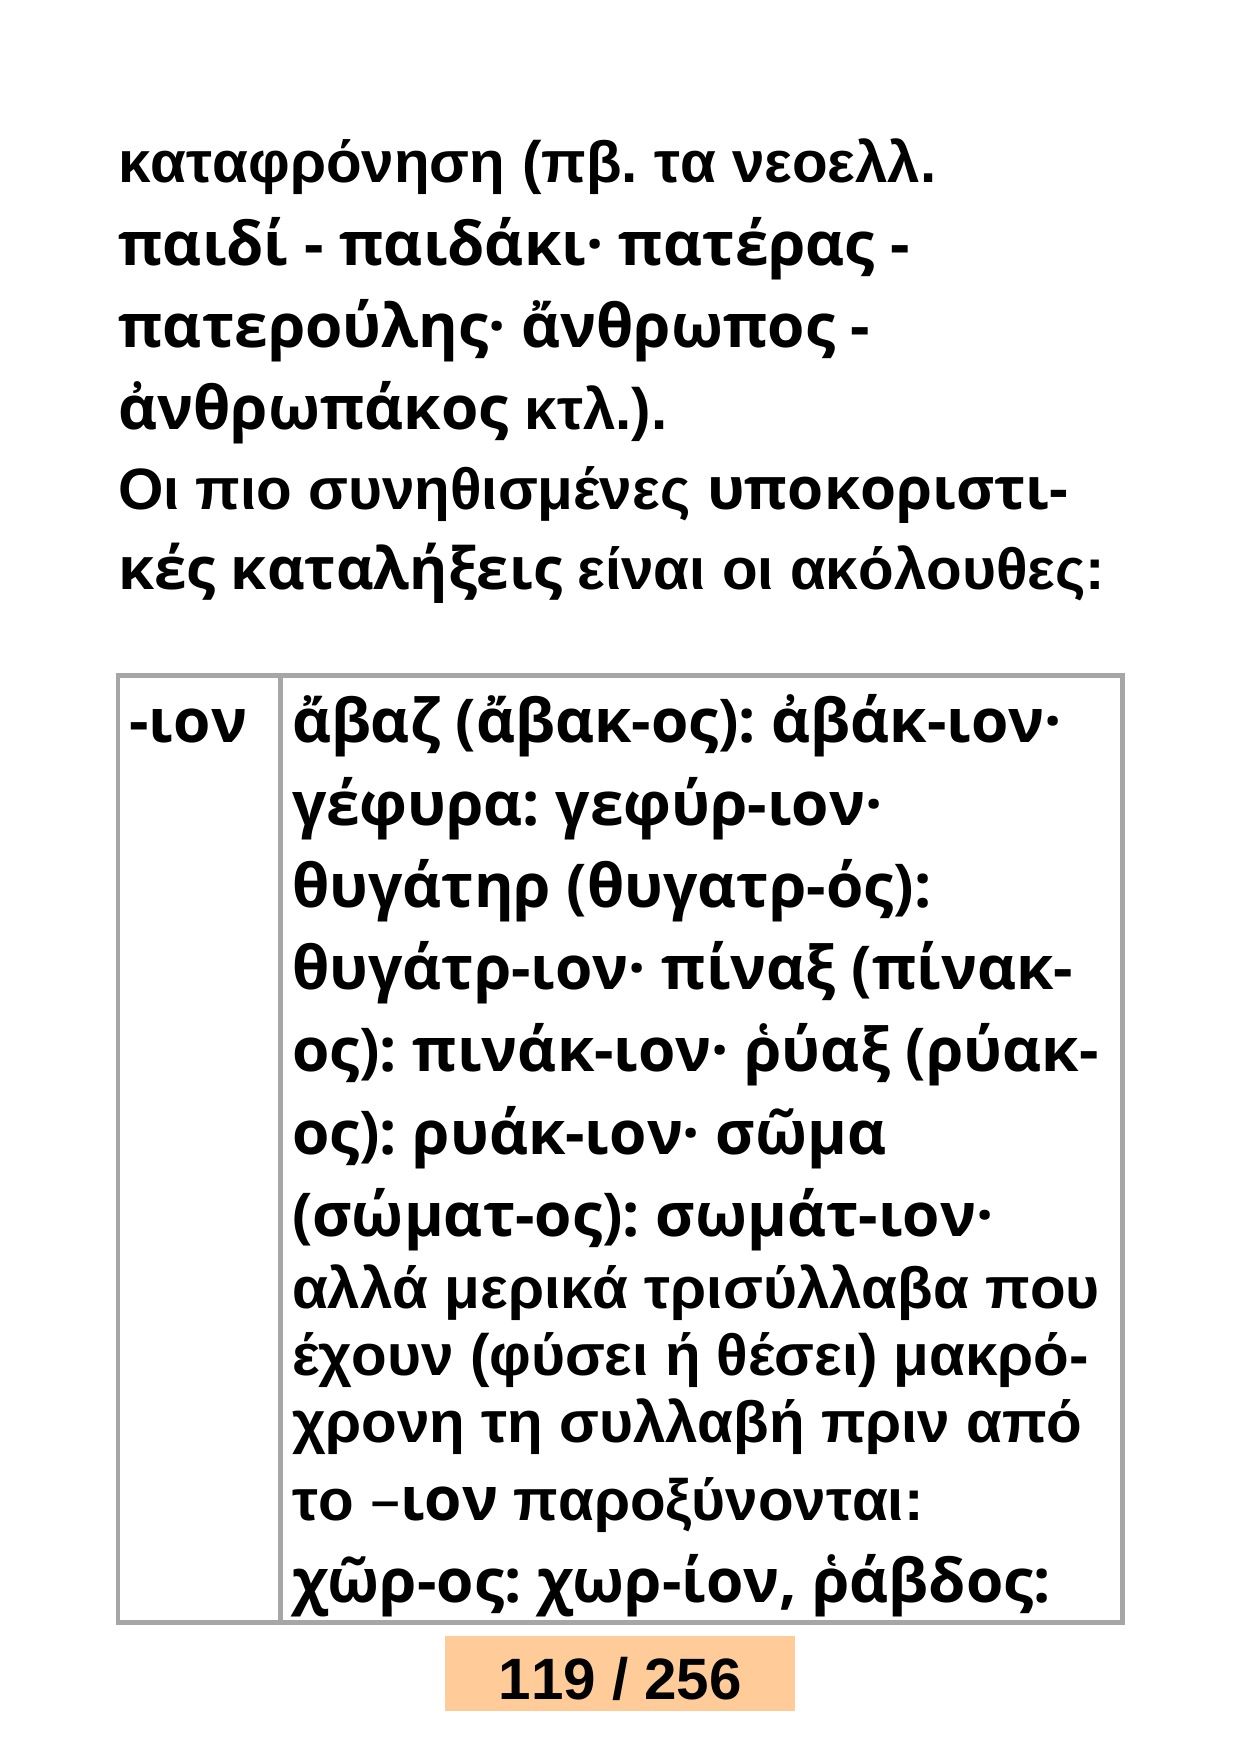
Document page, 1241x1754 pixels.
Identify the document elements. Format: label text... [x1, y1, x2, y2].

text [118, 118, 1122, 447]
table_header -ιον [120, 678, 278, 1620]
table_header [283, 678, 1120, 1620]
text Οι πιο συνηθισμένες υποκοριστι-κές καταλήξεις είναι οι ακόλουθες: [118, 447, 1122, 606]
